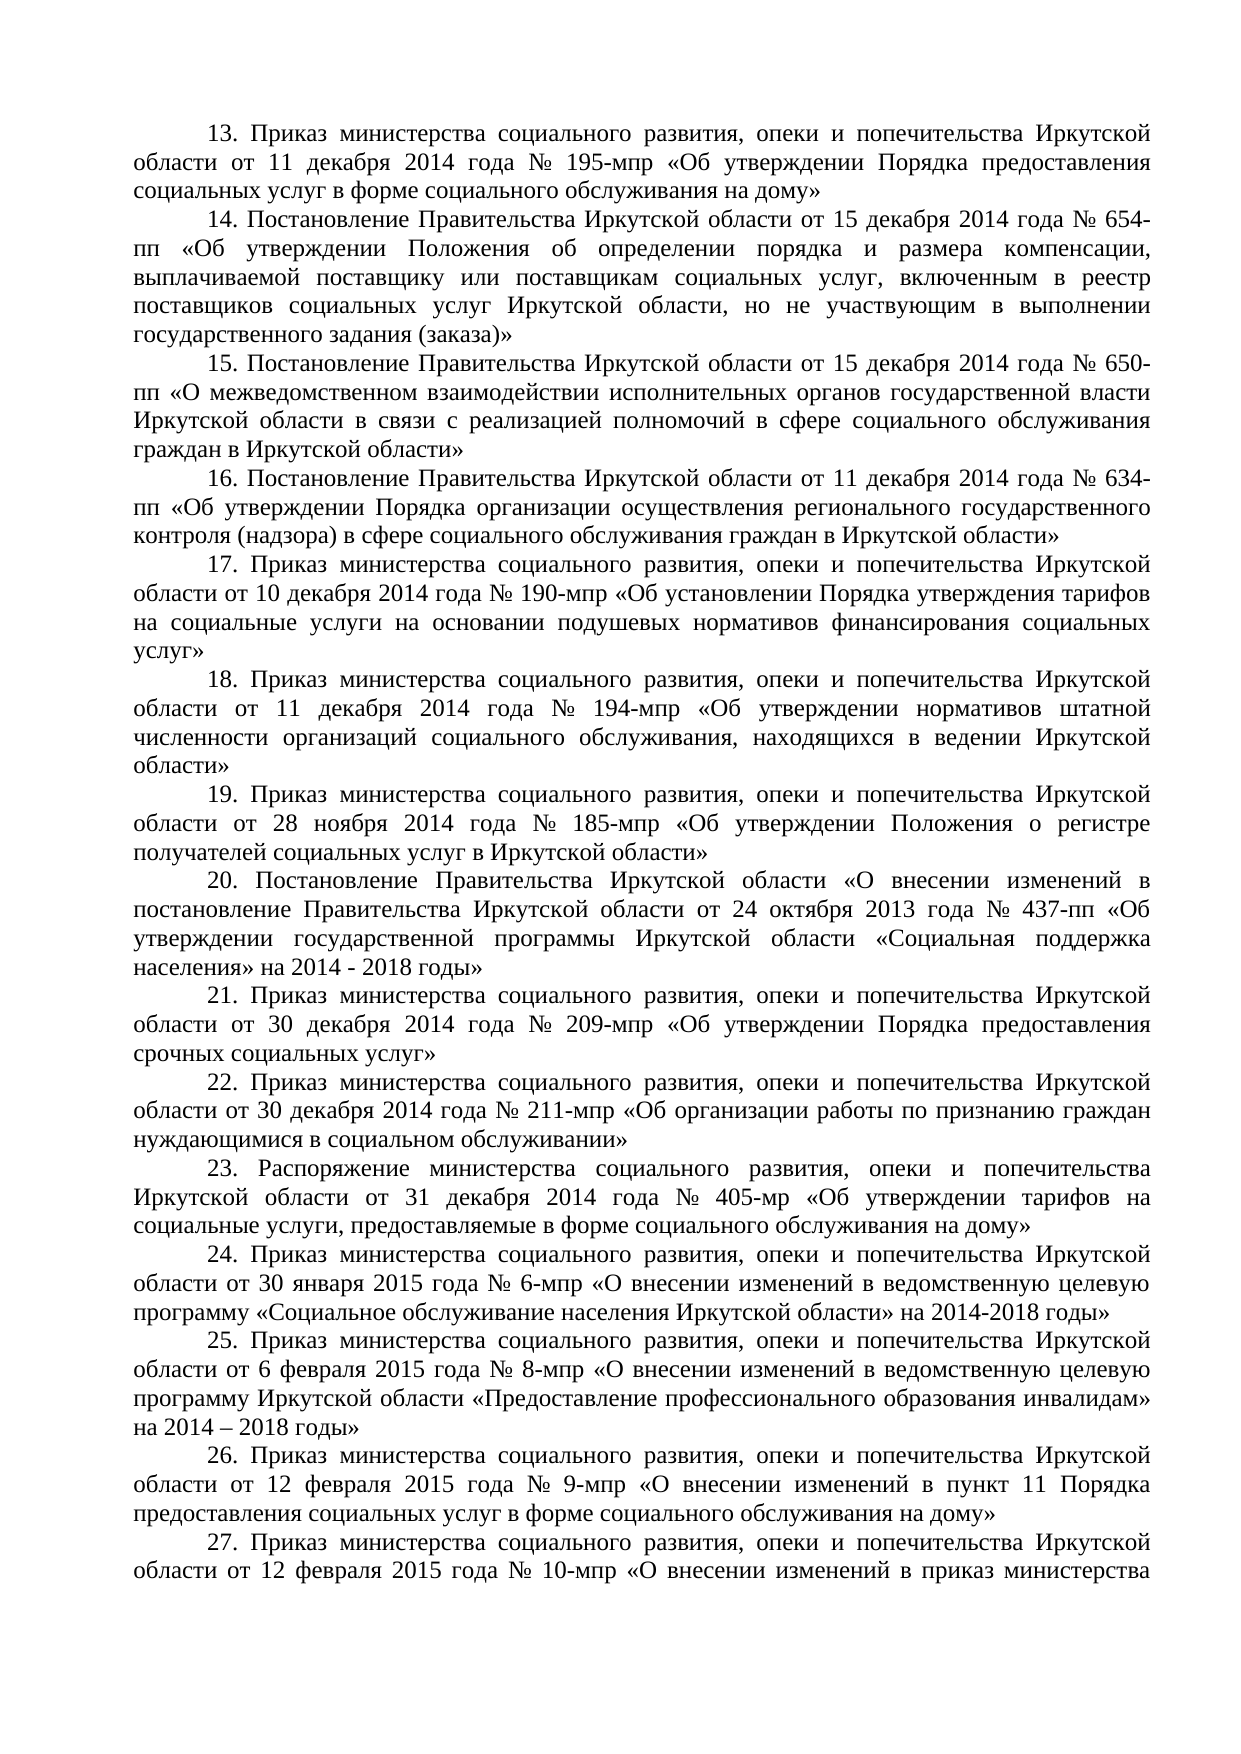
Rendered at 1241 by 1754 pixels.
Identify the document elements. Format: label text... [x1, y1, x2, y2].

text 24. Приказ министерства социального развития, опеки и попечительства Иркутской области от 30 января 2015 года № 6-мпр «О внесении изменений в ведомственную целевую программу «Социальное обслуживание населения Иркутской области» на 2014-2018 годы» [133, 1239, 1152, 1326]
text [133, 1527, 1152, 1584]
text 14. Постановление Правительства Иркутской области от 15 декабря 2014 года № 654-пп «Об утверждении Положения об определении порядка и размера компенсации, выплачиваемой поставщику или поставщикам социальных услуг, включенным в реестр поставщиков социальных услуг Иркутской области, но не участвующим в выполнении государственного задания (заказа)» [133, 204, 1152, 348]
text 22. Приказ министерства социального развития, опеки и попечительства Иркутской области от 30 декабря 2014 года № 211-мпр «Об организации работы по признанию граждан нуждающимися в социальном обслуживании» [133, 1067, 1152, 1153]
text 20. Постановление Правительства Иркутской области «О внесении изменений в постановление Правительства Иркутской области от 24 октября 2013 года № 437-пп «Об утверждении государственной программы Иркутской области «Социальная поддержка населения» на 2014 - 2018 годы» [133, 866, 1152, 981]
text 13. Приказ министерства социального развития, опеки и попечительства Иркутской области от 11 декабря 2014 года № 195-мпр «Об утверждении Порядка предоставления социальных услуг в форме социального обслуживания на дому» [133, 118, 1152, 204]
text 25. Приказ министерства социального развития, опеки и попечительства Иркутской области от 6 февраля 2015 года № 8-мпр «О внесении изменений в ведомственную целевую программу Иркутской области «Предоставление профессионального образования инвалидам» на 2014 – 2018 годы» [133, 1326, 1152, 1441]
text 23. Распоряжение министерства социального развития, опеки и попечительства Иркутской области от 31 декабря 2014 года № 405-мр «Об утверждении тарифов на социальные услуги, предоставляемые в форме социального обслуживания на дому» [133, 1153, 1152, 1239]
text 18. Приказ министерства социального развития, опеки и попечительства Иркутской области от 11 декабря 2014 года № 194-мпр «Об утверждении нормативов штатной численности организаций социального обслуживания, находящихся в ведении Иркутской области» [133, 664, 1152, 779]
text 26. Приказ министерства социального развития, опеки и попечительства Иркутской области от 12 февраля 2015 года № 9-мпр «О внесении изменений в пункт 11 Порядка предоставления социальных услуг в форме социального обслуживания на дому» [133, 1441, 1152, 1527]
text 15. Постановление Правительства Иркутской области от 15 декабря 2014 года № 650-пп «О межведомственном взаимодействии исполнительных органов государственной власти Иркутской области в связи с реализацией полномочий в сфере социального обслуживания граждан в Иркутской области» [133, 348, 1152, 463]
text 21. Приказ министерства социального развития, опеки и попечительства Иркутской области от 30 декабря 2014 года № 209-мпр «Об утверждении Порядка предоставления срочных социальных услуг» [133, 981, 1152, 1067]
text 19. Приказ министерства социального развития, опеки и попечительства Иркутской области от 28 ноября 2014 года № 185-мпр «Об утверждении Положения о регистре получателей социальных услуг в Иркутской области» [133, 779, 1152, 866]
text 17. Приказ министерства социального развития, опеки и попечительства Иркутской области от 10 декабря 2014 года № 190-мпр «Об установлении Порядка утверждения тарифов на социальные услуги на основании подушевых нормативов финансирования социальных услуг» [133, 549, 1152, 664]
text 16. Постановление Правительства Иркутской области от 11 декабря 2014 года № 634-пп «Об утверждении Порядка организации осуществления регионального государственного контроля (надзора) в сфере социального обслуживания граждан в Иркутской области» [133, 463, 1152, 549]
